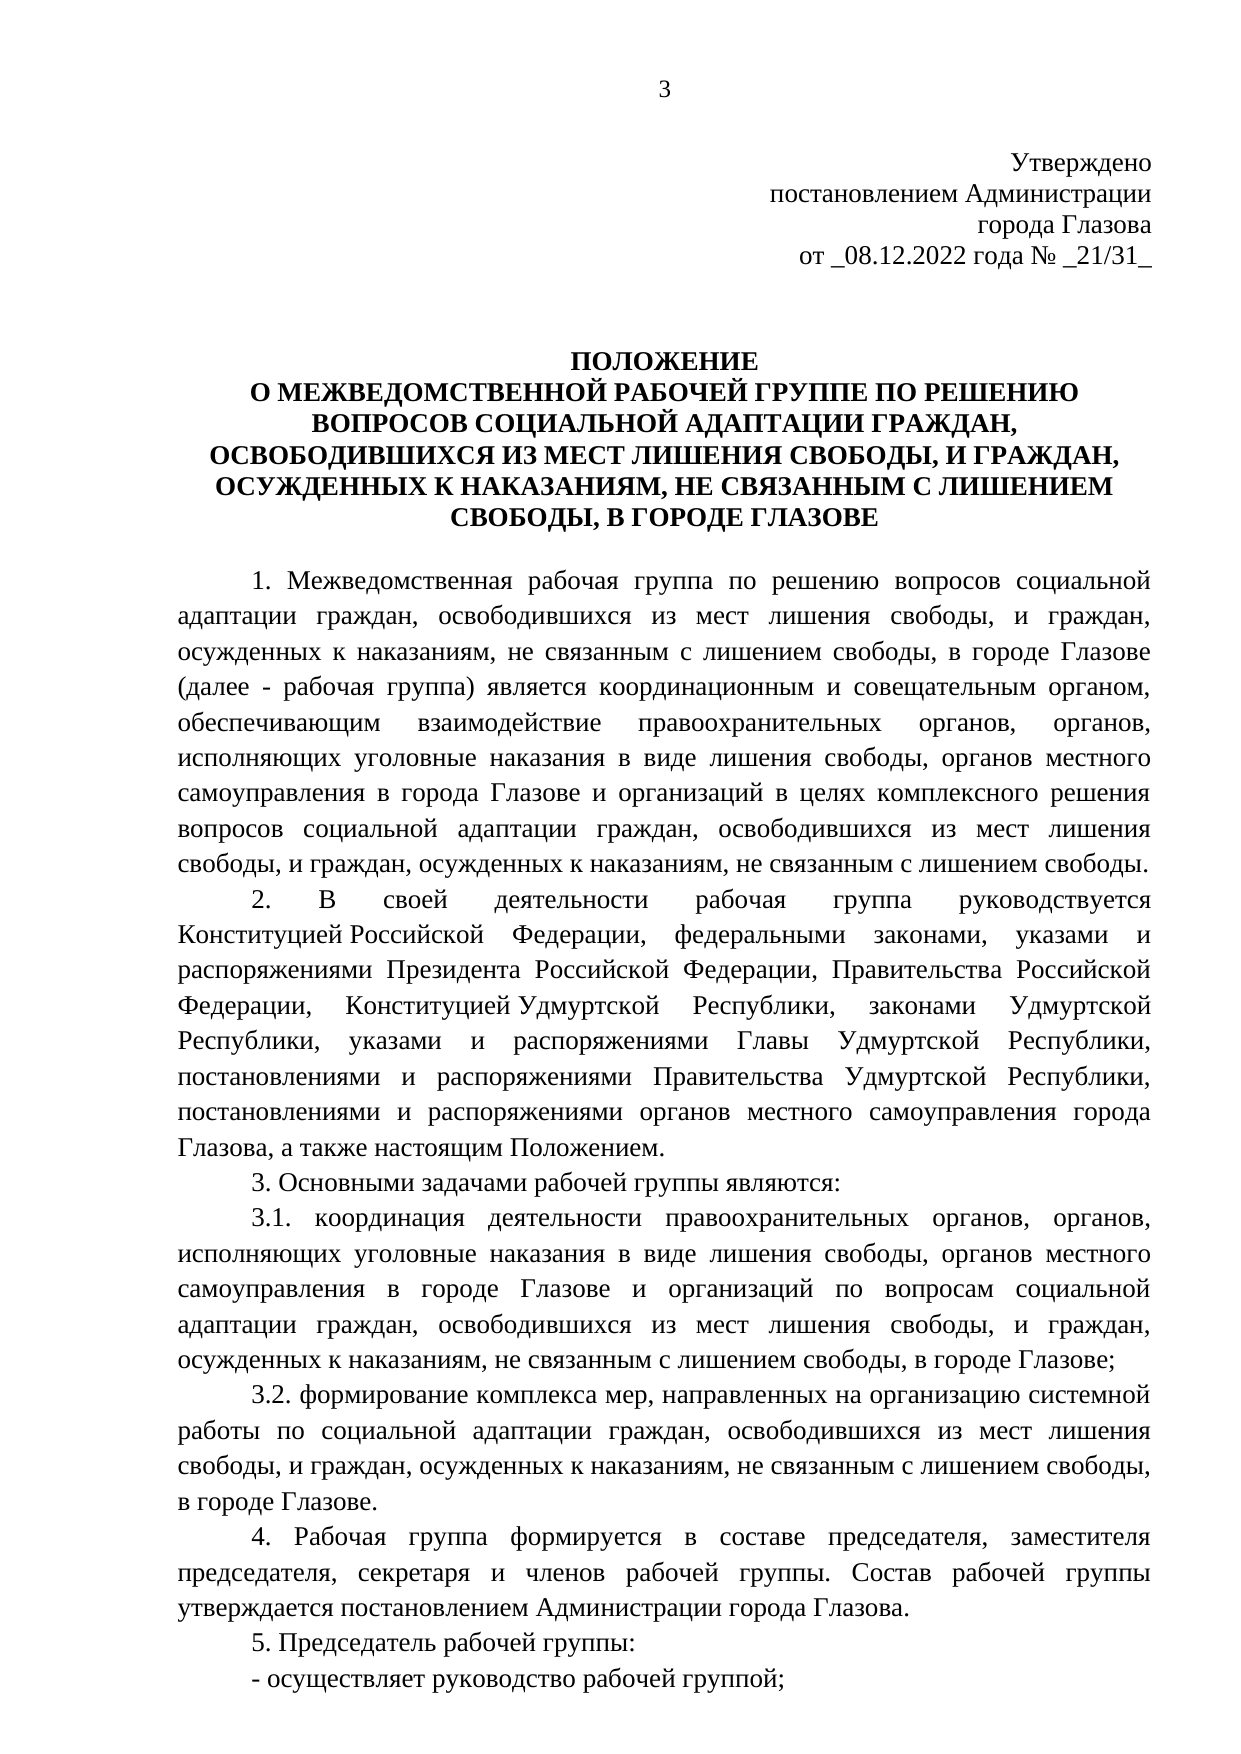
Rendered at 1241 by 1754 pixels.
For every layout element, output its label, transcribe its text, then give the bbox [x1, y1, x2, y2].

text 3. Основными задачами рабочей группы являются: [177, 1163, 1152, 1198]
text 5. Председатель рабочей группы: [177, 1623, 1152, 1659]
text - осуществляет руководство рабочей группой; [177, 1659, 1152, 1694]
text 2. В своей деятельности рабочая группа руководствуется Конституцией Российской Федерации, федеральными законами, указами и распоряжениями Президента Российской Федерации, Правительства Российской Федерации, Конституцией Удмуртской Республики, законами Удмуртской Республики, указами и распоряжениями Главы Удмуртской Республики, постановлениями и распоряжениями Правительства Удмуртской Республики, постановлениями и распоряжениями органов местного самоуправления города Глазова, а также настоящим Положением. [177, 880, 1152, 1163]
text 3.1. координация деятельности правоохранительных органов, органов, исполняющих уголовные наказания в виде лишения свободы, органов местного самоуправления в городе Глазове и организаций по вопросам социальной адаптации граждан, освободившихся из мест лишения свободы, и граждан, осужденных к наказаниям, не связанным с лишением свободы, в городе Глазове; [177, 1198, 1152, 1376]
text постановлением Администрации [738, 177, 1152, 208]
text 4. Рабочая группа формируется в составе председателя, заместителя председателя, секретаря и членов рабочей группы. Состав рабочей группы утверждается постановлением Администрации города Глазова. [177, 1517, 1152, 1623]
text О МЕЖВЕДОМСТВЕННОЙ РАБОЧЕЙ ГРУППЕ ПО РЕШЕНИЮ ВОПРОСОВ СОЦИАЛЬНОЙ АДАПТАЦИИ ГРАЖДАН, ОСВОБОДИВШИХСЯ ИЗ МЕСТ ЛИШЕНИЯ СВОБОДЫ, И ГРАЖДАН, ОСУЖДЕННЫХ К НАКАЗАНИЯМ, НЕ СВЯЗАННЫМ С ЛИШЕНИЕМ СВОБОДЫ, В ГОРОДЕ ГЛАЗОВЕ [177, 376, 1152, 532]
text ПОЛОЖЕНИЕ [177, 345, 1152, 376]
text 1. Межведомственная рабочая группа по решению вопросов социальной адаптации граждан, освободившихся из мест лишения свободы, и граждан, осужденных к наказаниям, не связанным с лишением свободы, в городе Глазове (далее - рабочая группа) является координационным и совещательным органом, обеспечивающим взаимодействие правоохранительных органов, органов, исполняющих уголовные наказания в виде лишения свободы, органов местного самоуправления в города Глазове и организаций в целях комплексного решения вопросов социальной адаптации граждан, освободившихся из мест лишения свободы, и граждан, осужденных к наказаниям, не связанным с лишением свободы. [177, 561, 1152, 880]
text Утверждено [738, 146, 1152, 177]
text 3.2. формирование комплекса мер, направленных на организацию системной работы по социальной адаптации граждан, освободившихся из мест лишения свободы, и граждан, осужденных к наказаниям, не связанным с лишением свободы, в городе Глазове. [177, 1376, 1152, 1517]
text от _08.12.2022 года № _21/31_ [738, 239, 1152, 270]
text города Глазова [738, 208, 1152, 239]
